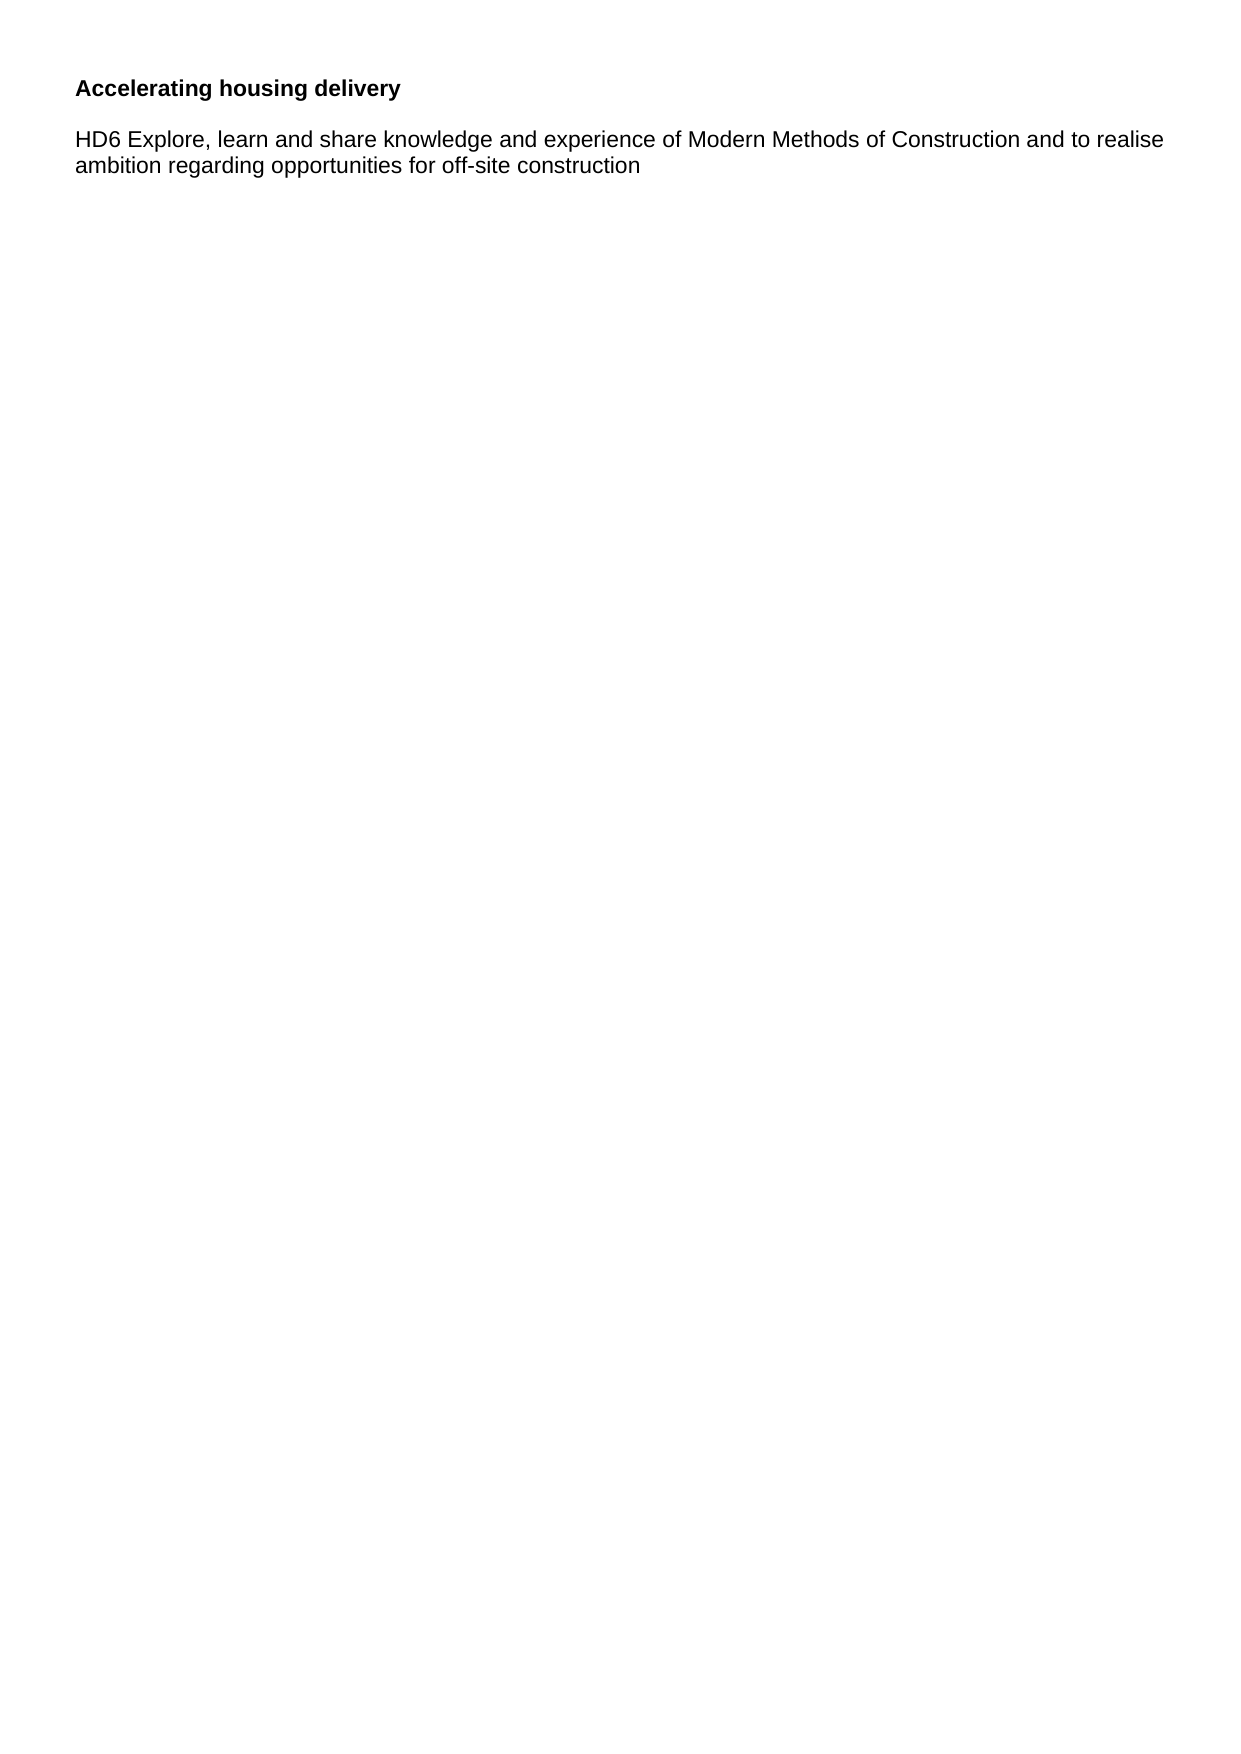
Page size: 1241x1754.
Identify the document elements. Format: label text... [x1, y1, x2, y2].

text Accelerating housing delivery [75, 75, 1165, 101]
text HD6 Explore, learn and share knowledge and experience of Modern Methods of Construction and to realise ambition regarding opportunities for off-site construction [75, 126, 1165, 179]
